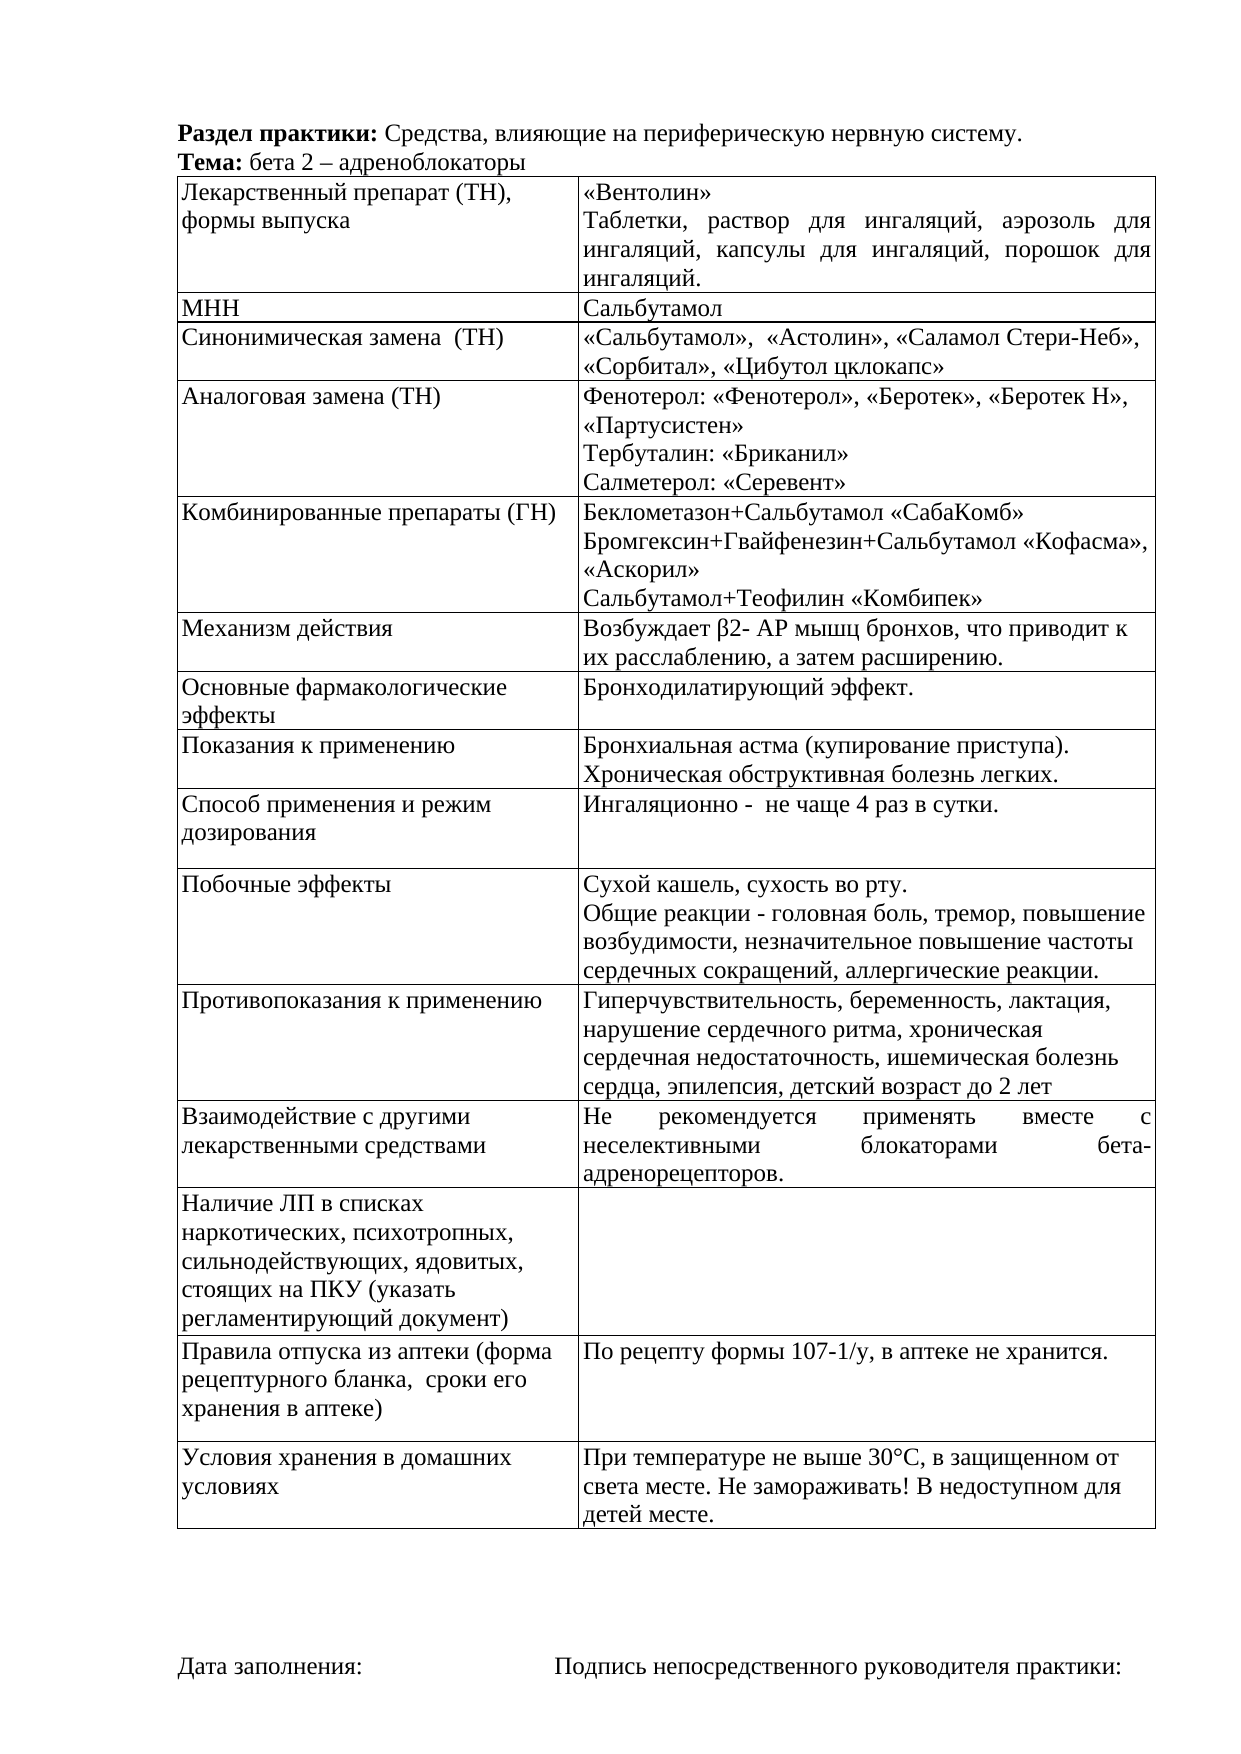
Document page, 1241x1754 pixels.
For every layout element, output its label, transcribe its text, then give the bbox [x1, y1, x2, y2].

table_cell Сальбутамол [579, 293, 1155, 321]
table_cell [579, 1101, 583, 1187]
table_cell Противопоказания к применению [178, 985, 578, 1100]
table_cell Основные фармакологические эффекты [178, 672, 578, 729]
table_cell Аналоговая замена (ТН) [178, 381, 578, 496]
text Раздел практики: Средства, влияющие на периферическую нервную систему. [177, 118, 1152, 147]
table_header «Вентолин» Таблетки, раствор для ингаляций, аэрозоль для ингаляций, капсулы для ингаляций, порошок для ингаляций. [579, 177, 1155, 292]
table_cell Бронхиальная астма (купирование приступа). Хроническая обструктивная болезнь легких. [579, 730, 1155, 788]
table_cell Беклометазон+Сальбутамол «СабаКомб» Бромгексин+Гвайфенезин+Сальбутамол «Кофасма», «Аскорил» Сальбутамол+Теофилин «Комбипек» [579, 497, 1155, 612]
table_header Лекарственный препарат (ТН), формы выпуска [178, 177, 578, 292]
table_cell Бронходилатирующий эффект. [579, 672, 1155, 729]
table_cell [579, 1188, 1155, 1335]
table_cell Фенотерол: «Фенотерол», «Беротек», «Беротек Н», «Партусистен» Тербуталин: «Бриканил» Салметерол: «Серевент» [579, 381, 1155, 496]
table_cell Синонимическая замена (ТН) [178, 323, 578, 380]
table_cell «Сальбутамол», «Астолин», «Саламол Стери-Неб», «Сорбитал», «Цибутол цклокапс» [579, 323, 1155, 380]
table_cell Механизм действия [178, 613, 578, 671]
table_cell Сухой кашель, сухость во рту. Общие реакции - головная боль, тремор, повышение возбудимости, незначительное повышение частоты сердечных сокращений, аллергические реакции. [579, 869, 1155, 984]
table_cell Возбуждает β2- АР мышц бронхов, что приводит к их расслаблению, а затем расширению. [579, 613, 1155, 671]
table_cell Гиперчувствительность, беременность, лактация, нарушение сердечного ритма, хроническая сердечная недостаточность, ишемическая болезнь сердца, эпилепсия, детский возраст до 2 лет [579, 985, 1155, 1100]
table_cell Правила отпуска из аптеки (форма рецептурного бланка, сроки его хранения в аптеке) [178, 1336, 578, 1441]
table_cell Ингаляционно - не чаще 4 раз в сутки. [579, 789, 1155, 868]
table_cell По рецепту формы 107-1/у, в аптеке не хранится. [579, 1336, 1155, 1441]
table_cell Способ применения и режим дозирования [178, 789, 578, 868]
table_cell Комбинированные препараты (ГН) [178, 497, 578, 612]
table_cell Взаимодействие с другими лекарственными средствами [178, 1101, 578, 1187]
table_cell При температуре не выше 30°С, в защищенном от света месте. Не замораживать! В недоступном для детей месте. [579, 1442, 1155, 1528]
text Тема: бета 2 – адреноблокаторы [177, 147, 1152, 176]
table_cell Показания к применению [178, 730, 578, 788]
table_cell Побочные эффекты [178, 869, 578, 984]
table_cell Наличие ЛП в списках наркотических, психотропных, сильнодействующих, ядовитых, стоящих на ПКУ (указать регламентирующий документ) [178, 1188, 578, 1335]
table_cell Условия хранения в домашних условиях [178, 1442, 578, 1528]
table_cell МНН [178, 293, 578, 321]
